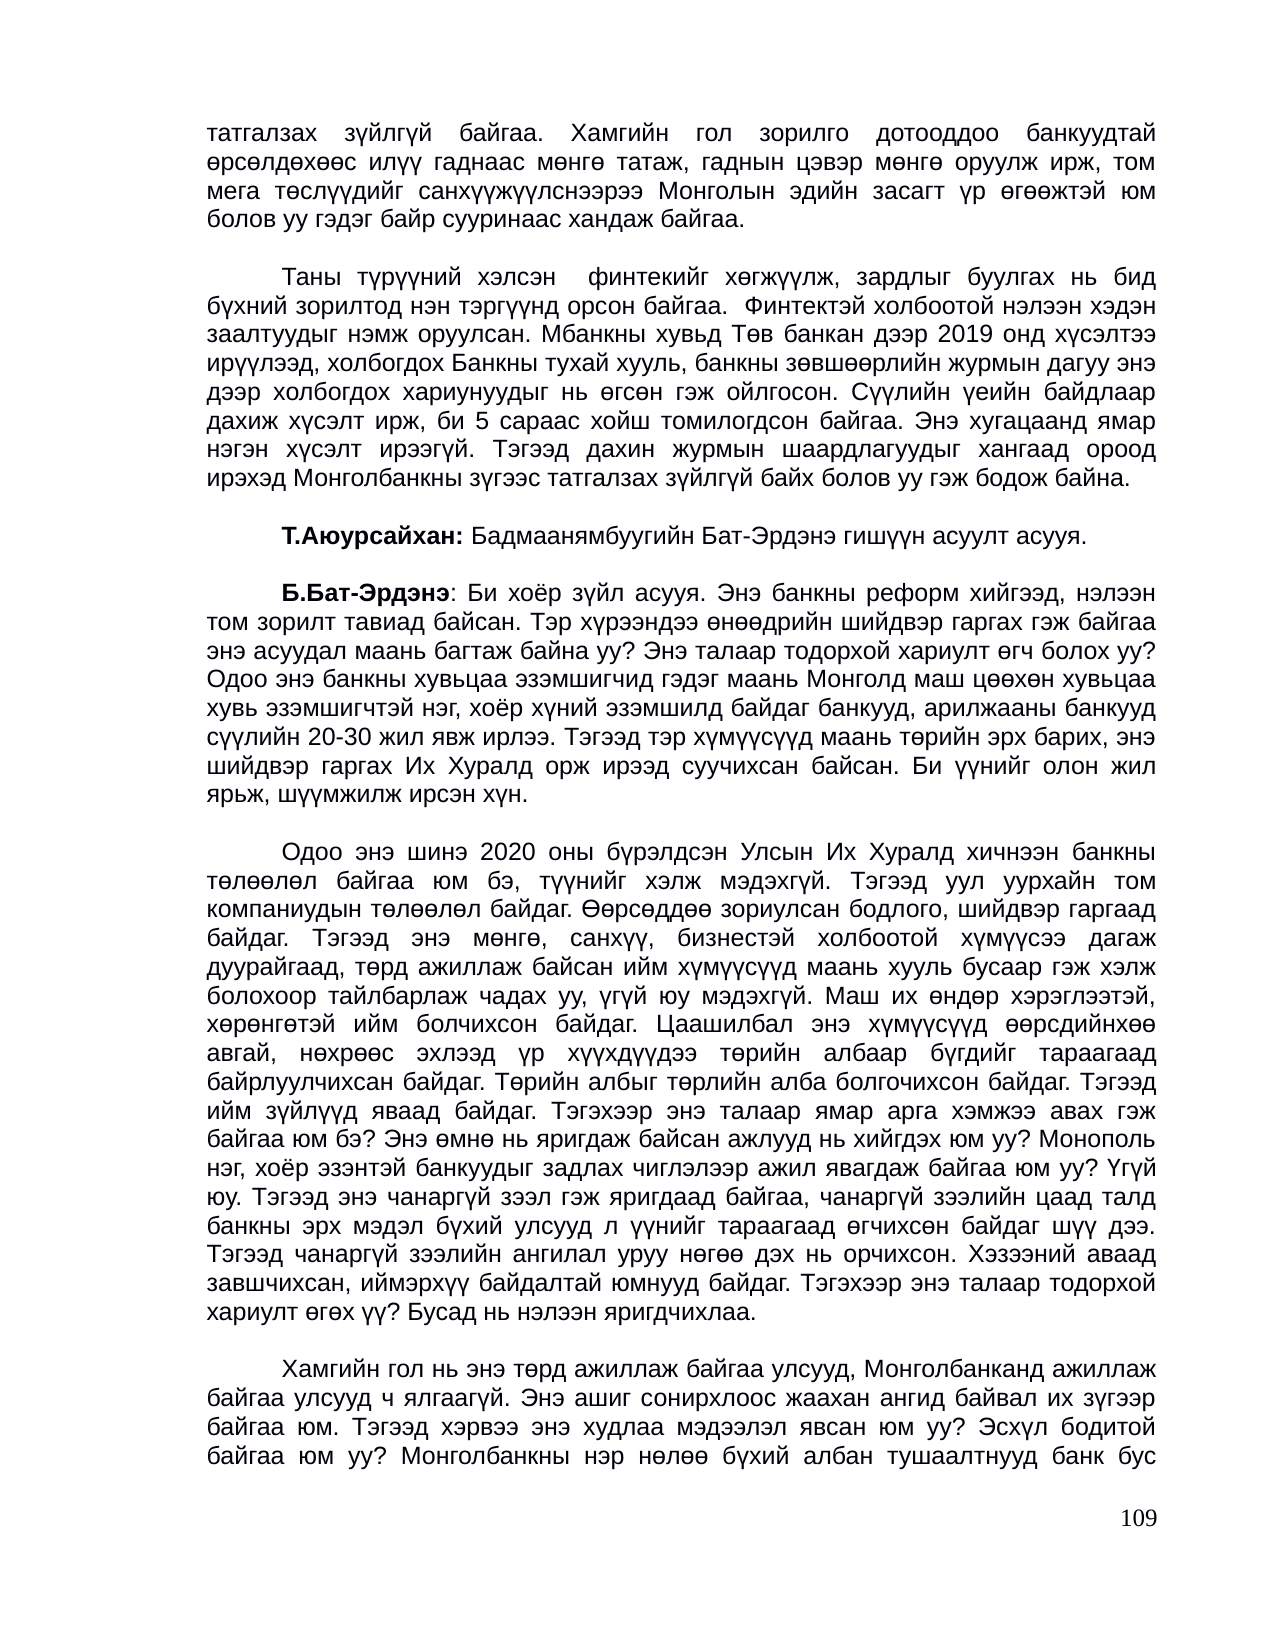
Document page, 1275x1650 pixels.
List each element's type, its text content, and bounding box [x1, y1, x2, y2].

text Одоо энэ шинэ 2020 оны бүрэлдсэн Улсын Их Хуралд хичнээн банкны төлөөлөл байгаа юм бэ, түүнийг хэлж мэдэхгүй. Тэгээд уул уурхайн том компаниудын төлөөлөл байдаг. Өөрсөддөө зориулсан бодлого, шийдвэр гаргаад байдаг. Тэгээд энэ мөнгө, санхүү, бизнестэй холбоотой хүмүүсээ дагаж дуурайгаад, төрд ажиллаж байсан ийм хүмүүсүүд маань хууль бусаар гэж хэлж болохоор тайлбарлаж чадах уу, үгүй юу мэдэхгүй. Маш их өндөр хэрэглээтэй, хөрөнгөтэй ийм болчихсон байдаг. Цаашилбал энэ хүмүүсүүд өөрсдийнхөө авгай, нөхрөөс эхлээд үр хүүхдүүдээ төрийн албаар бүгдийг тараагаад байрлуулчихсан байдаг. Төрийн албыг төрлийн алба болгочихсон байдаг. Тэгээд ийм зүйлүүд яваад байдаг. Тэгэхээр энэ талаар ямар арга хэмжээ авах гэж байгаа юм бэ? Энэ өмнө нь яригдаж байсан ажлууд нь хийгдэх юм уу? Монополь нэг, хоёр эзэнтэй банкуудыг задлах чиглэлээр ажил явагдаж байгаа юм уу? Үгүй юу. Тэгээд энэ чанаргүй зээл гэж яригдаад байгаа, чанаргүй зээлийн цаад талд банкны эрх мэдэл бүхий улсууд л үүнийг тараагаад өгчихсөн байдаг шүү дээ. Тэгээд чанаргүй зээлийн ангилал уруу нөгөө дэх нь орчихсон. Хэзээний аваад завшчихсан, иймэрхүү байдалтай юмнууд байдаг. Тэгэхээр энэ талаар тодорхой хариулт өгөх үү? Бусад нь нэлээн яригдчихлаа. [206, 837, 1157, 1326]
text Т.Аюурсайхан: Бадмаанямбуугийн Бат-Эрдэнэ гишүүн асуулт асууя. [206, 521, 1157, 549]
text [206, 118, 1157, 233]
text Б.Бат-Эрдэнэ: Би хоёр зүйл асууя. Энэ банкны реформ хийгээд, нэлээн том зорилт тавиад байсан. Тэр хүрээндээ өнөөдрийн шийдвэр гаргах гэж байгаа энэ асуудал маань багтаж байна уу? Энэ талаар тодорхой хариулт өгч болох уу? Одоо энэ банкны хувьцаа эзэмшигчид гэдэг маань Монголд маш цөөхөн хувьцаа хувь эзэмшигчтэй нэг, хоёр хүний эзэмшилд байдаг банкууд, арилжааны банкууд сүүлийн 20-30 жил явж ирлээ. Тэгээд тэр хүмүүсүүд маань төрийн эрх барих, энэ шийдвэр гаргах Их Хуралд орж ирээд суучихсан байсан. Би үүнийг олон жил ярьж, шүүмжилж ирсэн хүн. [206, 578, 1157, 808]
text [206, 1354, 1157, 1469]
text Таны түрүүний хэлсэн финтекийг хөгжүүлж, зардлыг буулгах нь бид бүхний зорилтод нэн тэргүүнд орсон байгаа. Финтектэй холбоотой нэлээн хэдэн заалтуудыг нэмж оруулсан. Мбанкны хувьд Төв банкан дээр 2019 онд хүсэлтээ ирүүлээд, холбогдох Банкны тухай хууль, банкны зөвшөөрлийн журмын дагуу энэ дээр холбогдох хариунуудыг нь өгсөн гэж ойлгосон. Сүүлийн үеийн байдлаар дахиж хүсэлт ирж, би 5 сараас хойш томилогдсон байгаа. Энэ хугацаанд ямар нэгэн хүсэлт ирээгүй. Тэгээд дахин журмын шаардлагуудыг хангаад ороод ирэхэд Монголбанкны зүгээс татгалзах зүйлгүй байх болов уу гэж бодож байна. [206, 262, 1157, 492]
